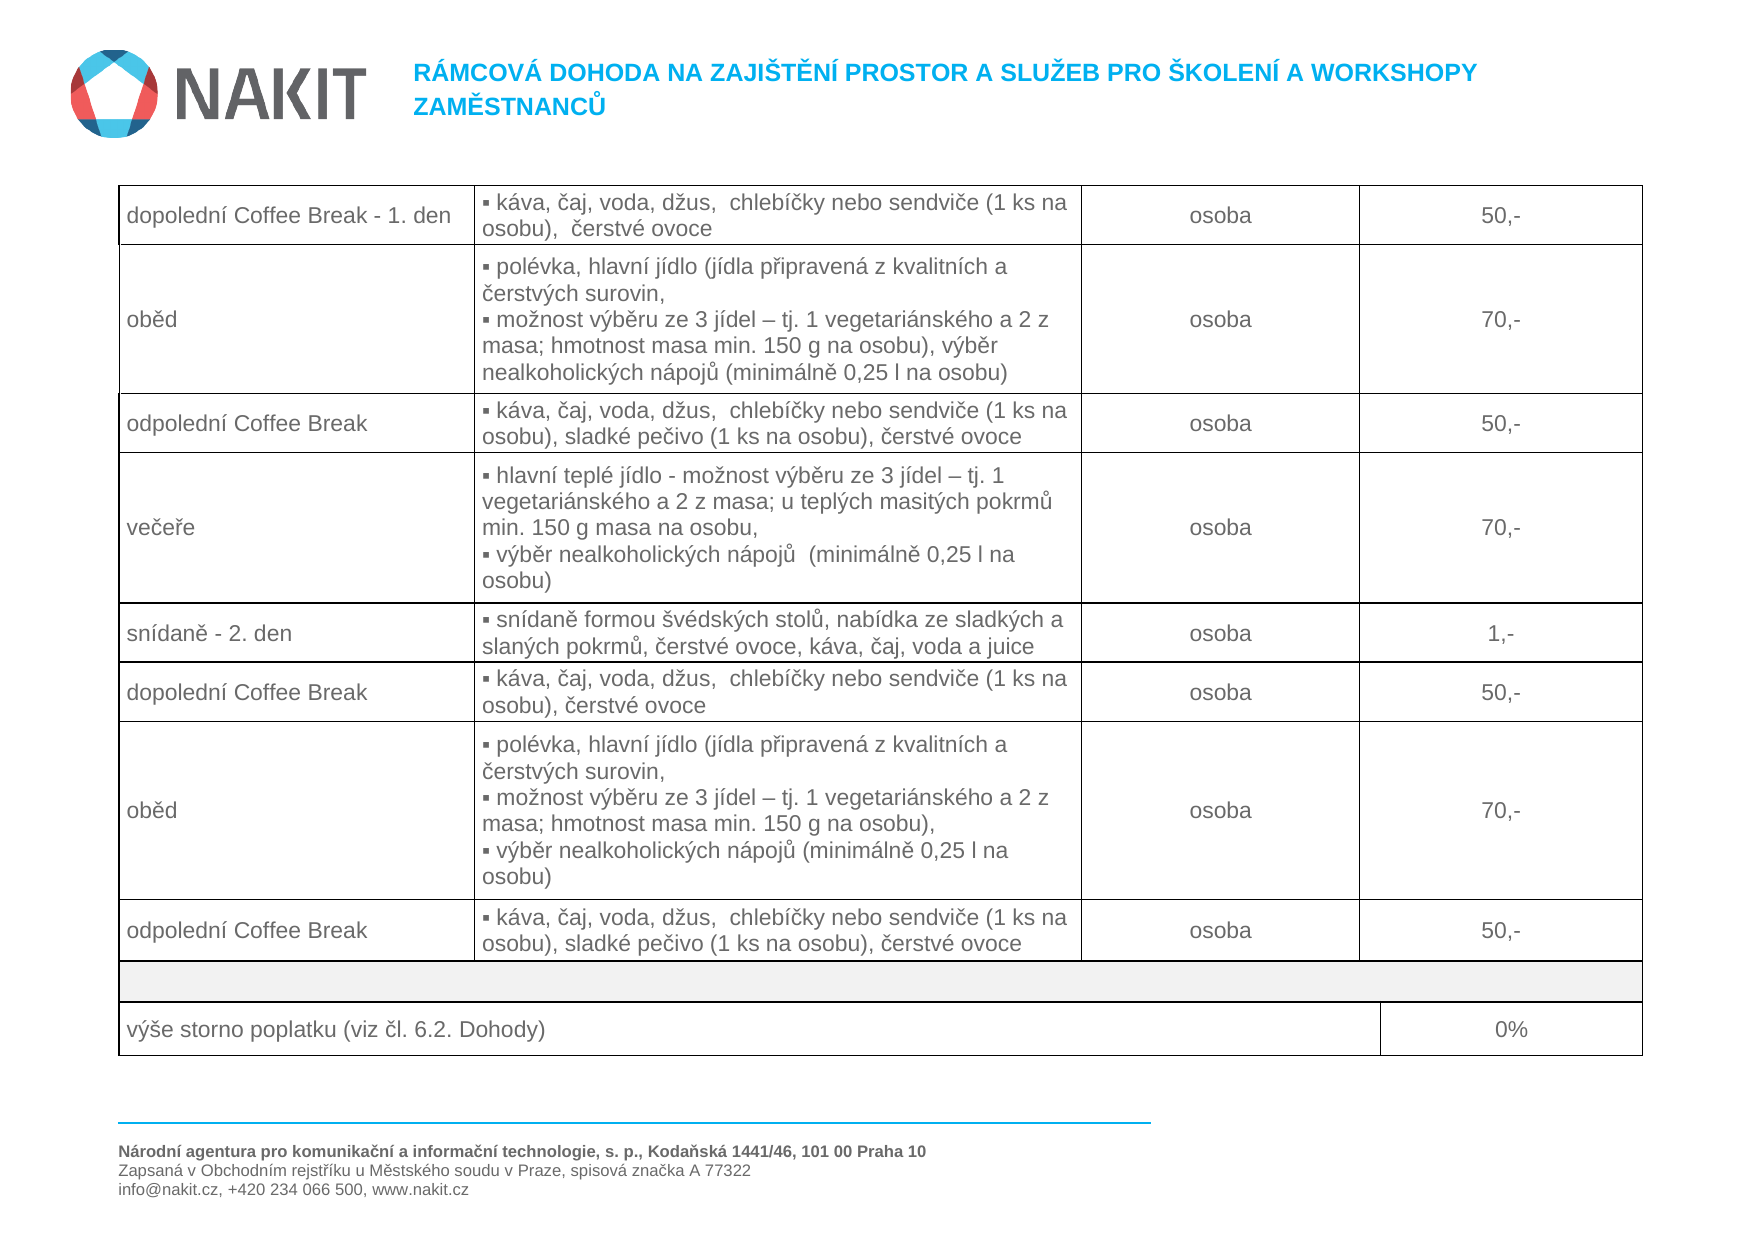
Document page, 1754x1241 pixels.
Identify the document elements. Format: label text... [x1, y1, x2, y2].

table_cell 1,- [1360, 604, 1642, 661]
table_cell ▪ hlavní teplé jídlo - možnost výběru ze 3 jídel – tj. 1 vegetariánského a 2 z masa; u teplých masitých pokrmů min. 150 g masa na osobu, ▪ výběr nealkoholických nápojů (minimálně 0,25 l na osobu) [475, 453, 1081, 602]
table_cell výše storno poplatku (viz čl. 6.2. Dohody) [120, 1003, 1360, 1055]
table_cell 50,- [1360, 663, 1642, 721]
table_cell dopolední Coffee Break [120, 663, 474, 721]
table_cell osoba [1082, 663, 1359, 721]
table_cell osoba [1082, 186, 1359, 244]
table_cell osoba [1082, 604, 1359, 661]
table_cell večeře [120, 453, 474, 602]
table_cell osoba [1082, 722, 1359, 899]
table_cell 50,- [1360, 186, 1642, 244]
table_cell ▪ polévka, hlavní jídlo (jídla připravená z kvalitních a čerstvých surovin, ▪ možnost výběru ze 3 jídel – tj. 1 vegetariánského a 2 z masa; hmotnost masa min. 150 g na osobu), ▪ výběr nealkoholických nápojů (minimálně 0,25 l na osobu) [475, 722, 1081, 899]
table_cell oběd [120, 722, 474, 899]
table_cell osoba [1082, 394, 1359, 452]
table_cell ▪ káva, čaj, voda, džus, chlebíčky nebo sendviče (1 ks na osobu), čerstvé ovoce [475, 186, 1081, 244]
table_cell ▪ snídaně formou švédských stolů, nabídka ze sladkých a slaných pokrmů, čerstvé ovoce, káva, čaj, voda a juice [475, 604, 1081, 661]
table_cell 70,- [1360, 453, 1642, 602]
table_cell osoba [1082, 245, 1359, 393]
table_cell osoba [1082, 900, 1359, 960]
table_cell ▪ káva, čaj, voda, džus, chlebíčky nebo sendviče (1 ks na osobu), čerstvé ovoce [475, 663, 1081, 721]
table_cell 0% [1381, 1003, 1642, 1055]
table_cell ▪ káva, čaj, voda, džus, chlebíčky nebo sendviče (1 ks na osobu), sladké pečivo (1 ks na osobu), čerstvé ovoce [475, 394, 1081, 452]
table_cell 70,- [1360, 245, 1642, 393]
table_cell 50,- [1360, 394, 1642, 452]
picture [70, 50, 367, 138]
table_cell ▪ polévka, hlavní jídlo (jídla připravená z kvalitních a čerstvých surovin, ▪ možnost výběru ze 3 jídel – tj. 1 vegetariánského a 2 z masa; hmotnost masa min. 150 g na osobu), výběr nealkoholických nápojů (minimálně 0,25 l na osobu) [475, 245, 1081, 393]
table_cell 50,- [1360, 900, 1642, 960]
table_cell odpolední Coffee Break [120, 394, 474, 452]
table_cell [120, 962, 1642, 1001]
table_cell ▪ káva, čaj, voda, džus, chlebíčky nebo sendviče (1 ks na osobu), sladké pečivo (1 ks na osobu), čerstvé ovoce [475, 900, 1081, 960]
table_cell [1360, 1003, 1380, 1055]
table_cell odpolední Coffee Break [120, 900, 474, 960]
table_cell 70,- [1360, 722, 1642, 899]
table_cell oběd [120, 245, 474, 393]
table_cell snídaně - 2. den [120, 604, 474, 661]
table_cell dopolední Coffee Break - 1. den [120, 186, 474, 244]
table_cell osoba [1082, 453, 1359, 602]
